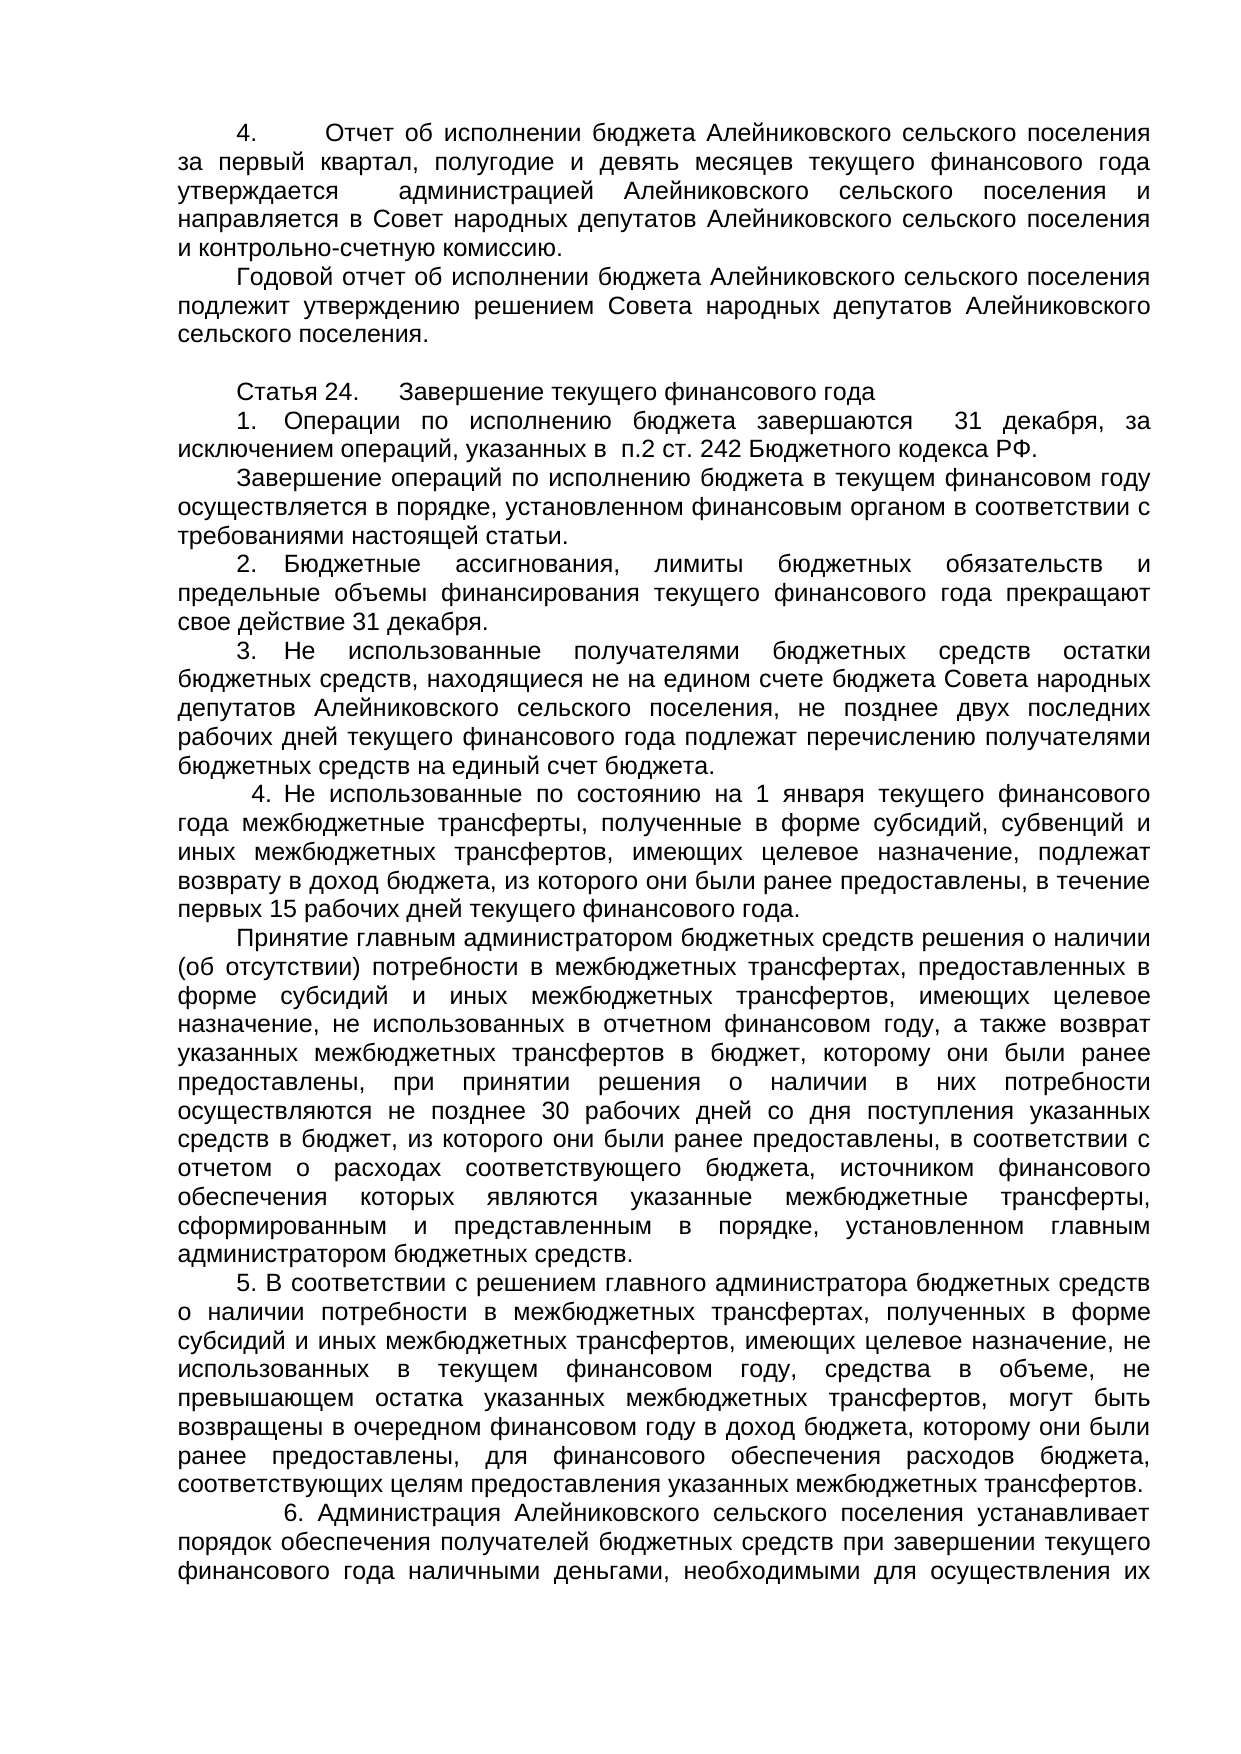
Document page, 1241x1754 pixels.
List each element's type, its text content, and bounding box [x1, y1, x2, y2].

list Операции по исполнению бюджета завершаются 31 декабря, за исключением операций, указанных в п.2 ст. 242 Бюджетного кодекса РФ. [177, 406, 1152, 463]
list Принятие главным администратором бюджетных средств решения о наличии (об отсутствии) потребности в межбюджетных трансфертах, предоставленных в форме субсидий и иных межбюджетных трансфертов, имеющих целевое назначение, не использованных в отчетном финансовом году, а также возврат указанных межбюджетных трансфертов в бюджет, которому они были ранее предоставлены, при принятии решения о наличии в них потребности осуществляются не позднее 30 рабочих дней со дня поступления указанных средств в бюджет, из которого они были ранее предоставлены, в соответствии с отчетом о расходах соответствующего бюджета, источником финансового обеспечения которых являются указанные межбюджетные трансферты, сформированным и представленным в порядке, установленном главным администратором бюджетных средств. [177, 923, 1152, 1268]
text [177, 1498, 1152, 1584]
text Статья 24. Завершение текущего финансового года [177, 377, 1152, 406]
text Завершение операций по исполнению бюджета в текущем финансовом году осуществляется в порядке, установленном финансовым органом в соответствии с требованиями настоящей статьи. [177, 463, 1152, 549]
text 5. В соответствии с решением главного администратора бюджетных средств о наличии потребности в межбюджетных трансфертах, полученных в форме субсидий и иных межбюджетных трансфертов, имеющих целевое назначение, не использованных в текущем финансовом году, средства в объеме, не превышающем остатка указанных межбюджетных трансфертов, могут быть возвращены в очередном финансовом году в доход бюджета, которому они были ранее предоставлены, для финансового обеспечения расходов бюджета, соответствующих целям предоставления указанных межбюджетных трансфертов. [177, 1268, 1152, 1498]
text Годовой отчет об исполнении бюджета Алейниковского сельского поселения подлежит утверждению решением Совета народных депутатов Алейниковского сельского поселения. [177, 262, 1152, 348]
list Бюджетные ассигнования, лимиты бюджетных обязательств и предельные объемы финансирования текущего финансового года прекращают свое действие 31 декабря. [177, 549, 1152, 636]
list Не использованные получателями бюджетных средств остатки бюджетных средств, находящиеся не на едином счете бюджета Совета народных депутатов Алейниковского сельского поселения, не позднее двух последних рабочих дней текущего финансового года подлежат перечислению получателями бюджетных средств на единый счет бюджета. [177, 636, 1152, 779]
text 4. Отчет об исполнении бюджета Алейниковского сельского поселения за первый квартал, полугодие и девять месяцев текущего финансового года утверждается администрацией Алейниковского сельского поселения и направляется в Совет народных депутатов Алейниковского сельского поселения и контрольно-счетную комиссию. [177, 118, 1152, 262]
list Не использованные по состоянию на 1 января текущего финансового года межбюджетные трансферты, полученные в форме субсидий, субвенций и иных межбюджетных трансфертов, имеющих целевое назначение, подлежат возврату в доход бюджета, из которого они были ранее предоставлены, в течение первых 15 рабочих дней текущего финансового года. [177, 779, 1152, 923]
